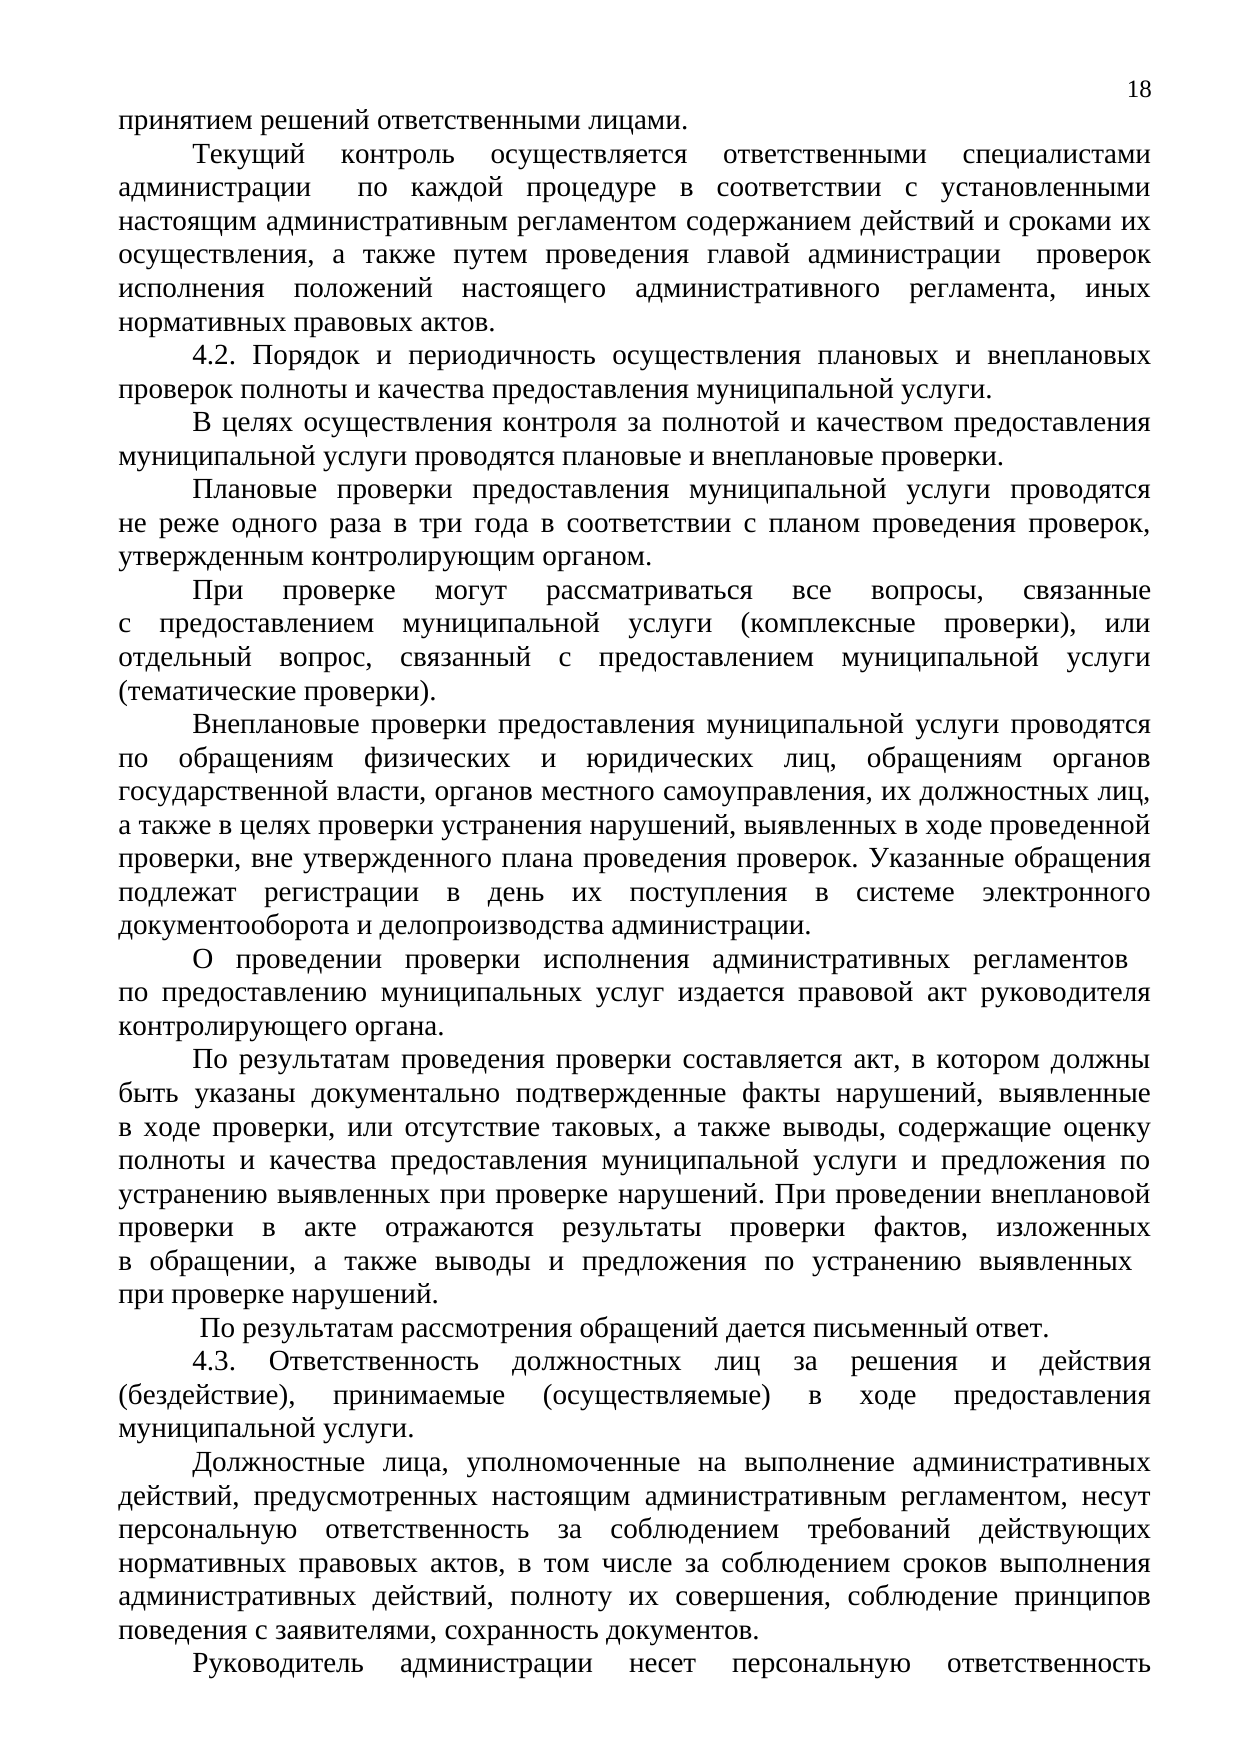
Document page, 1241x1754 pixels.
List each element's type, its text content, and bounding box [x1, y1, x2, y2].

title Текущий контроль осуществляется ответственными специалистами администрации по каждой процедуре в соответствии с установленными настоящим административным регламентом содержанием действий и сроками их осуществления, а также путем проведения главой администрации проверок исполнения положений настоящего административного регламента, иных нормативных правовых актов. [118, 136, 1152, 337]
title По результатам проведения проверки составляется акт, в котором должны быть указаны документально подтвержденные факты нарушений, выявленные в ходе проверки, или отсутствие таковых, а также выводы, содержащие оценку полноты и качества предоставления муниципальной услуги и предложения по устранению выявленных при проверке нарушений. При проведении внеплановой проверки в акте отражаются результаты проверки фактов, изложенных в обращении, а также выводы и предложения по устранению выявленных при проверке нарушений. [118, 1042, 1152, 1310]
title 4.3. Ответственность должностных лиц за решения и действия (бездействие), принимаемые (осуществляемые) в ходе предоставления муниципальной услуги. [118, 1343, 1152, 1444]
title По результатам рассмотрения обращений дается письменный ответ. [118, 1310, 1152, 1343]
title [118, 1645, 1152, 1679]
title Должностные лица, уполномоченные на выполнение административных действий, предусмотренных настоящим административным регламентом, несут персональную ответственность за соблюдением требований действующих нормативных правовых актов, в том числе за соблюдением сроков выполнения административных действий, полноту их совершения, соблюдение принципов поведения с заявителями, сохранность документов. [118, 1444, 1152, 1645]
title Плановые проверки предоставления муниципальной услуги проводятся не реже одного раза в три года в соответствии с планом проведения проверок, утвержденным контролирующим органом. [118, 471, 1152, 572]
title В целях осуществления контроля за полнотой и качеством предоставления муниципальной услуги проводятся плановые и внеплановые проверки. [118, 404, 1152, 471]
title О проведении проверки исполнения административных регламентов по предоставлению муниципальных услуг издается правовой акт руководителя контролирующего органа. [118, 941, 1152, 1042]
title 4.2. Порядок и периодичность осуществления плановых и внеплановых проверок полноты и качества предоставления муниципальной услуги. [118, 337, 1152, 404]
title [118, 102, 1152, 136]
title Внеплановые проверки предоставления муниципальной услуги проводятся по обращениям физических и юридических лиц, обращениям органов государственной власти, органов местного самоуправления, их должностных лиц, а также в целях проверки устранения нарушений, выявленных в ходе проведенной проверки, вне утвержденного плана проведения проверок. Указанные обращения подлежат регистрации в день их поступления в системе электронного документооборота и делопроизводства администрации. [118, 706, 1152, 941]
title При проверке могут рассматриваться все вопросы, связанные с предоставлением муниципальной услуги (комплексные проверки), или отдельный вопрос, связанный с предоставлением муниципальной услуги (тематические проверки). [118, 572, 1152, 706]
